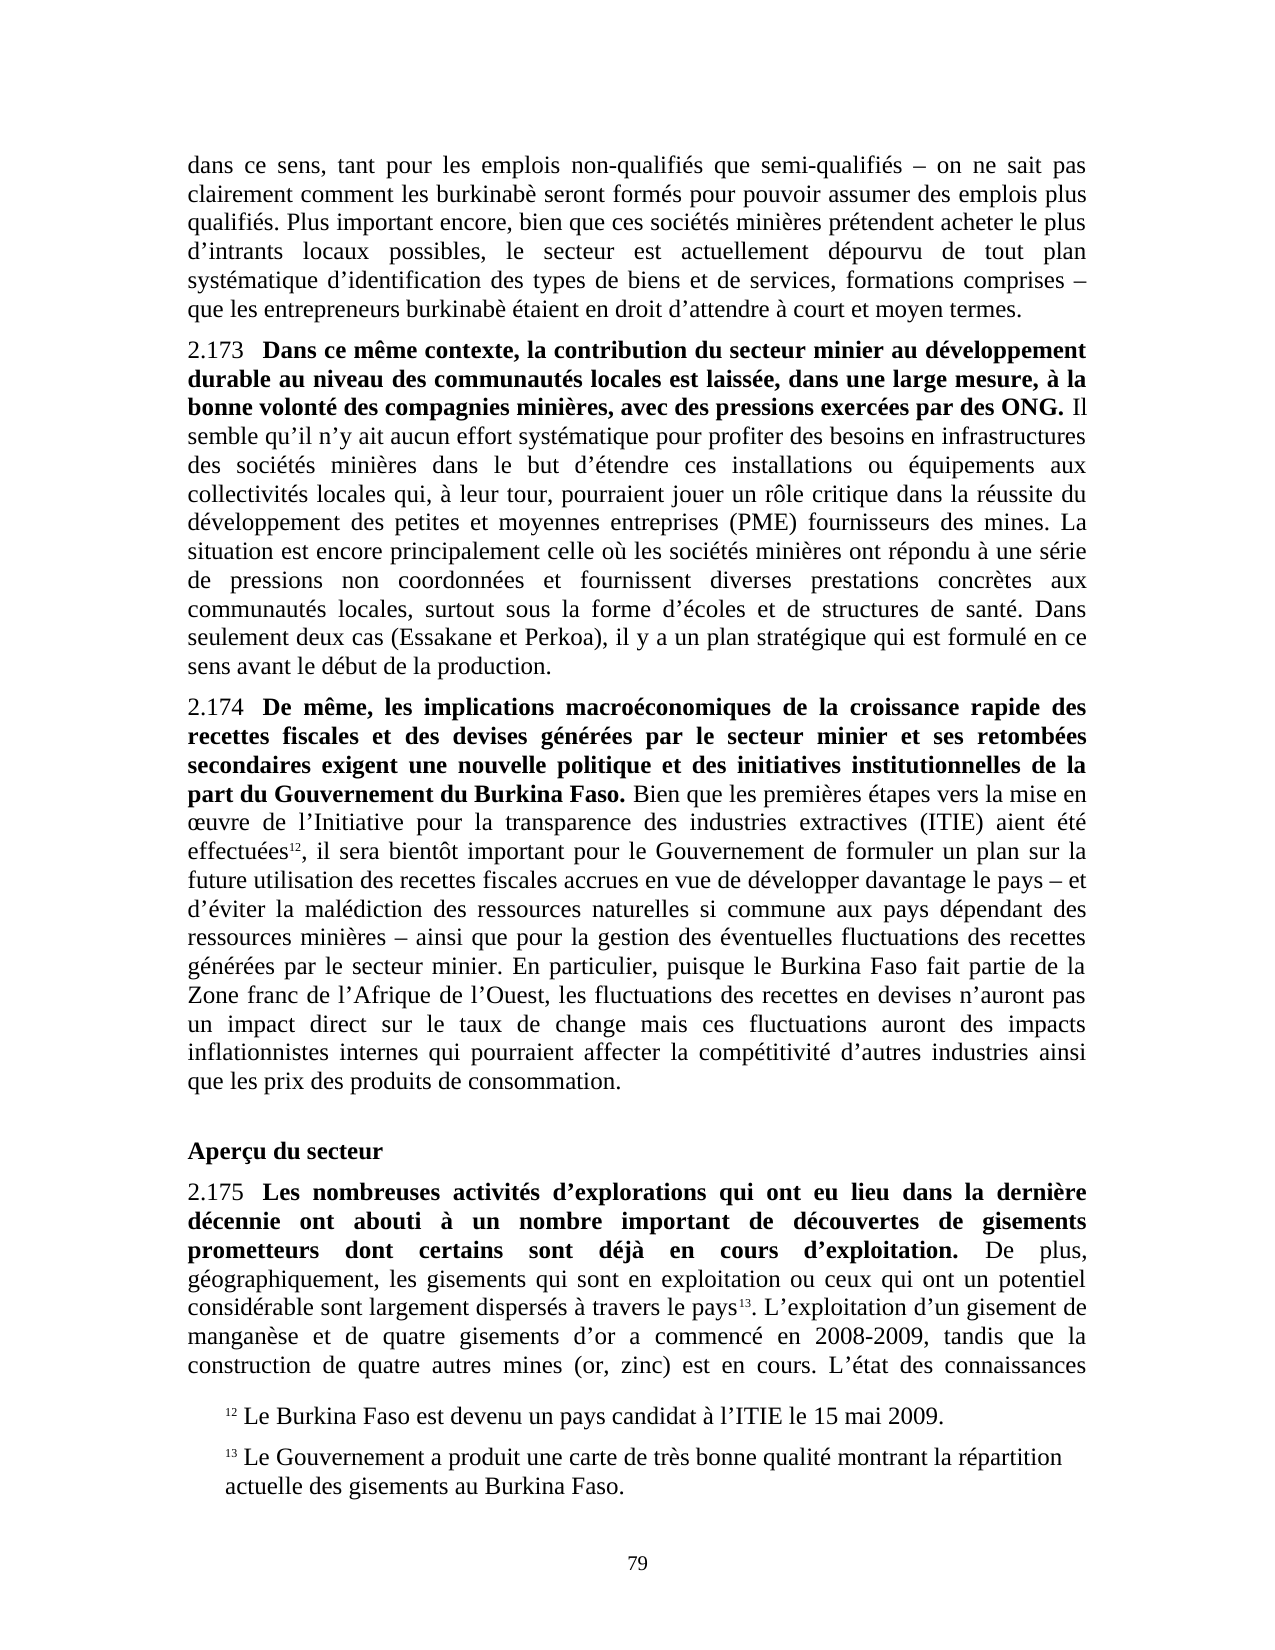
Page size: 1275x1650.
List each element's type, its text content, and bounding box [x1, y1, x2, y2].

text De même, les implications macroéconomiques de la croissance rapide des recettes fiscales et des devises générées par le secteur minier et ses retombées secondaires exigent une nouvelle politique et des initiatives institutionnelles de la part du Gouvernement du Burkina Faso. Bien que les premières étapes vers la mise en œuvre de l’Initiative pour la transparence des industries extractives (ITIE) aient été effectuées, il sera bientôt important pour le Gouvernement de formuler un plan sur la future utilisation des recettes fiscales accrues en vue de développer davantage le pays – et d’éviter la malédiction des ressources naturelles si commune aux pays dépendant des ressources minières – ainsi que pour la gestion des éventuelles fluctuations des recettes générées par le secteur minier. En particulier, puisque le Burkina Faso fait partie de la Zone franc de l’Afrique de l’Ouest, les fluctuations des recettes en devises n’auront pas un impact direct sur le taux de change mais ces fluctuations auront des impacts inflationnistes internes qui pourraient affecter la compétitivité d’autres industries ainsi que les prix des produits de consommation. [187, 692, 1087, 1095]
subtitle Aperçu du secteur [187, 1136, 1087, 1165]
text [187, 1177, 1087, 1379]
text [187, 150, 1087, 322]
text Dans ce même contexte, la contribution du secteur minier au développement durable au niveau des communautés locales est laissée, dans une large mesure, à la bonne volonté des compagnies minières, avec des pressions exercées par des ONG. Il semble qu’il n’y ait aucun effort systématique pour profiter des besoins en infrastructures des sociétés minières dans le but d’étendre ces installations ou équipements aux collectivités locales qui, à leur tour, pourraient jouer un rôle critique dans la réussite du développement des petites et moyennes entreprises (PME) fournisseurs des mines. La situation est encore principalement celle où les sociétés minières ont répondu à une série de pressions non coordonnées et fournissent diverses prestations concrètes aux communautés locales, surtout sous la forme d’écoles et de structures de santé. Dans seulement deux cas (Essakane et Perkoa), il y a un plan stratégique qui est formulé en ce sens avant le début de la production. [187, 335, 1087, 680]
